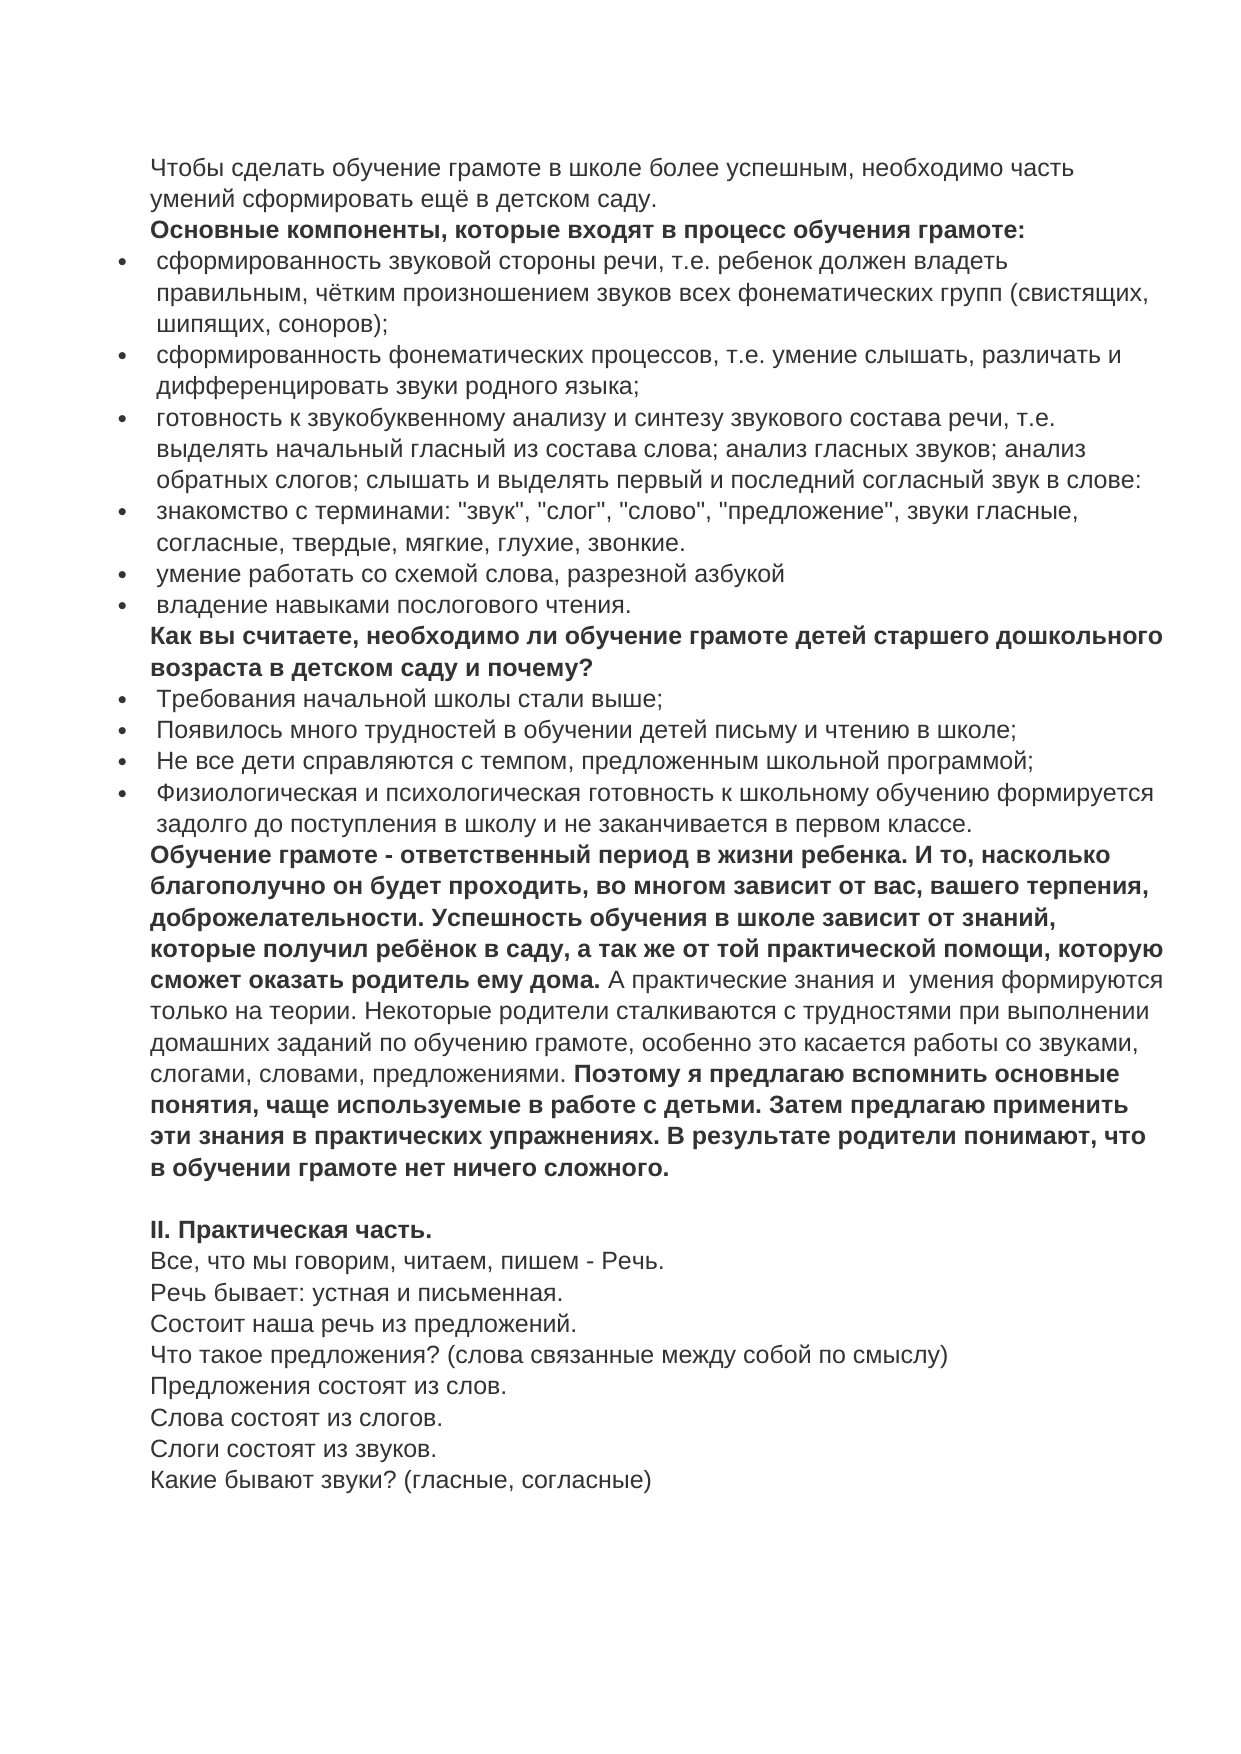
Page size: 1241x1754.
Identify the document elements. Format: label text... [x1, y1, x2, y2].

text Состоит наша речь из предложений. [150, 1306, 1167, 1337]
text Слова состоят из слогов. [150, 1400, 1167, 1431]
text Слоги состоят из звуков. [150, 1431, 1167, 1462]
text Предложения состоят из слов. [150, 1369, 1167, 1400]
text Как вы считаете, необходимо ли обучение грамоте детей старшего дошкольного возраста в детском саду и почему? [150, 619, 1167, 681]
text Чтобы сделать обучение грамоте в школе более успешным, необходимо часть умений сформировать ещё в детском саду. [150, 150, 1167, 212]
list сформированность звуковой стороны речи, т.е. ребенок должен владеть правильным, чётким произношением звуков всех фонематических групп (свистящих, шипящих, соноров); [119, 244, 1160, 337]
list Физиологическая и психологическая готовность к школьному обучению формируется задолго до поступления в школу и не заканчивается в первом классе. [119, 775, 1160, 837]
text Основные компоненты, которые входят в процесс обучения грамоте: [150, 212, 1167, 244]
text Речь бывает: устная и письменная. [150, 1275, 1167, 1306]
list владение навыками послогового чтения. [119, 587, 1160, 619]
list знакомство с терминами: "звук", "слог", "слово", "предложение", звуки гласные, согласные, твердые, мягкие, глухие, звонкие. [119, 494, 1160, 556]
text Все, что мы говорим, читаем, пишем - Речь. [150, 1244, 1167, 1275]
text Обучение грамоте - ответственный период в жизни ребенка. И то, насколько благополучно он будет проходить, во многом зависит от вас, вашего терпения, доброжелательности. Успешность обучения в школе зависит от знаний, которые получил ребёнок в саду, а так же от той практической помощи, которую сможет оказать родитель ему дома. А практические знания и умения формируются только на теории. Некоторые родители сталкиваются с трудностями при выполнении домашних заданий по обучению грамоте, особенно это касается работы со звуками, слогами, словами, предложениями. Поэтому я предлагаю вспомнить основные понятия, чаще используемые в работе с детьми. Затем предлагаю применить эти знания в практических упражнениях. В результате родители понимают, что в обучении грамоте нет ничего сложного. [150, 837, 1167, 1181]
list готовность к звукобуквенному анализу и синтезу звукового состава речи, т.е. выделять начальный гласный из состава слова; анализ гласных звуков; анализ обратных слогов; слышать и выделять первый и последний согласный звук в слове: [119, 400, 1160, 494]
list сформированность фонематических процессов, т.е. умение слышать, различать и дифференцировать звуки родного языка; [119, 337, 1160, 400]
text Какие бывают звуки? (гласные, согласные) [150, 1462, 1167, 1494]
list Не все дети справляются с темпом, предложенным школьной программой; [119, 744, 1160, 775]
list Появилось много трудностей в обучении детей письму и чтению в школе; [119, 712, 1160, 744]
list Требования начальной школы стали выше; [119, 681, 1160, 712]
list умение работать со схемой слова, разрезной азбукой [119, 556, 1160, 587]
text II. Практическая часть. [150, 1212, 1167, 1244]
text Что такое предложения? (слова связанные между собой по смыслу) [150, 1337, 1167, 1369]
